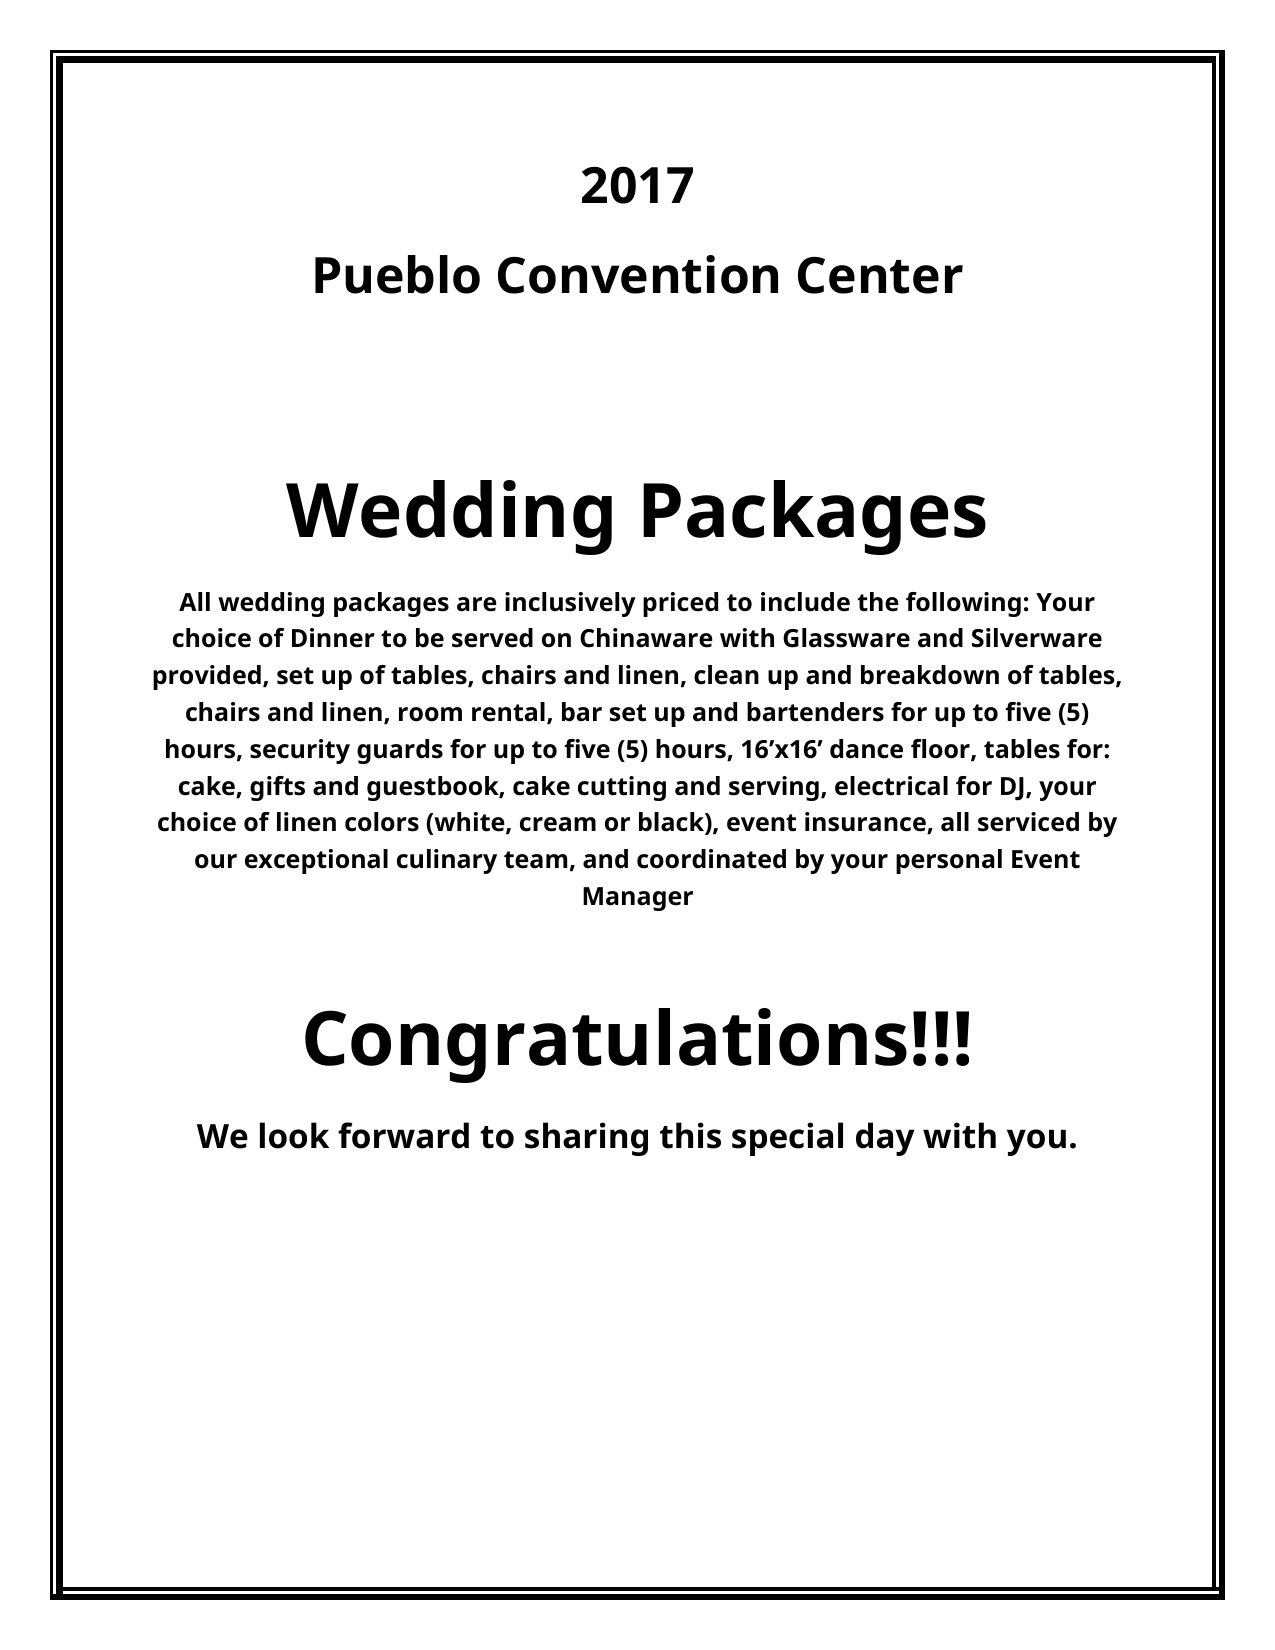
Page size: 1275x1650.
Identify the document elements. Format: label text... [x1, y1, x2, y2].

text Wedding Packages [150, 457, 1125, 559]
text Congratulations!!! [150, 985, 1125, 1088]
text 2017 [150, 150, 1125, 218]
text All wedding packages are inclusively priced to include the following: Your choice of Dinner to be served on Chinaware with Glassware and Silverware provided, set up of tables, chairs and linen, clean up and breakdown of tables, chairs and linen, room rental, bar set up and bartenders for up to five (5) hours, security guards for up to five (5) hours, 16’x16’ dance floor, tables for: cake, gifts and guestbook, cake cutting and serving, electrical for DJ, your choice of linen colors (white, cream or black), event insurance, all serviced by our exceptional culinary team, and coordinated by your personal Event Manager [150, 584, 1125, 913]
text Pueblo Convention Center [150, 240, 1125, 308]
text We look forward to sharing this special day with you. [150, 1112, 1125, 1158]
